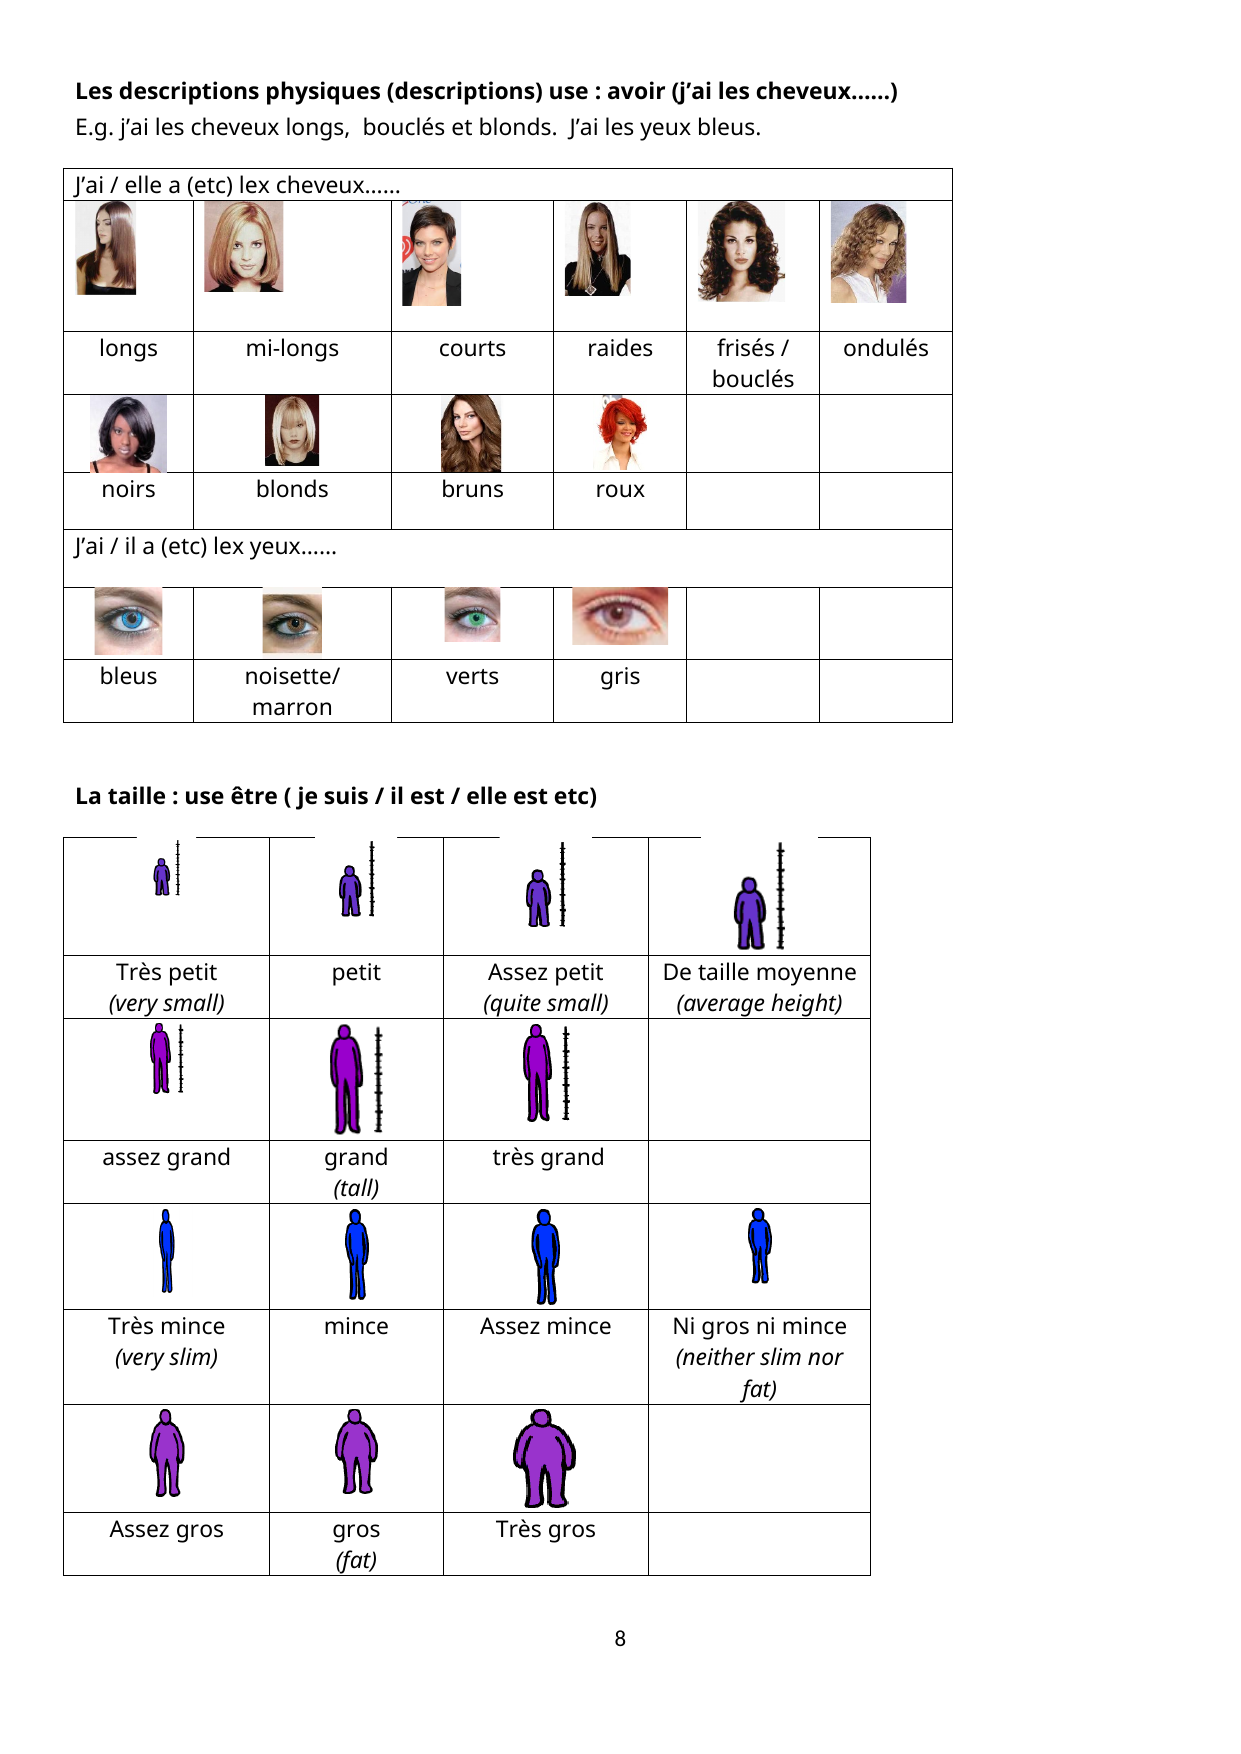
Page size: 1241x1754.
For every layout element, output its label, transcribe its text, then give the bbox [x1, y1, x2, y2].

table_cell roux [554, 473, 686, 529]
table_cell [595, 1204, 648, 1309]
table_cell [820, 395, 952, 472]
picture [315, 837, 398, 920]
table_cell [194, 588, 262, 659]
table_header [818, 838, 870, 955]
picture [204, 201, 284, 292]
table_cell [392, 588, 553, 659]
table_header J’ai / elle a (etc) lex cheveux…… [64, 169, 952, 200]
table_cell mince [270, 1310, 443, 1404]
picture [830, 201, 907, 303]
picture [90, 395, 167, 473]
table_cell bruns [392, 473, 553, 529]
table_cell [194, 201, 391, 331]
table_cell Très gros [444, 1513, 648, 1575]
table_cell raides [554, 332, 686, 394]
picture [444, 587, 501, 642]
picture [140, 1204, 193, 1297]
table_cell Assez gros [64, 1513, 269, 1575]
table_cell [64, 588, 193, 659]
table_cell assez grand [64, 1141, 269, 1203]
table_cell [444, 1019, 648, 1140]
picture [697, 201, 786, 302]
table_cell [649, 1204, 870, 1309]
table_cell J’ai / il a (etc) lex yeux…… [64, 530, 952, 587]
picture [402, 201, 462, 306]
table_cell [322, 588, 391, 659]
table_cell [194, 395, 391, 472]
picture [136, 837, 197, 898]
table_cell De taille moyenne (average height) [649, 956, 870, 1018]
table_cell Ni gros ni mince (neither slim nor fat) [649, 1310, 870, 1404]
picture [718, 1204, 801, 1287]
table_cell très grand [444, 1141, 648, 1203]
picture [128, 1019, 205, 1097]
table_cell Assez mince [444, 1310, 648, 1404]
table_cell Très petit (very small) [64, 956, 269, 1018]
picture [499, 837, 592, 931]
table_cell blonds [194, 473, 391, 529]
table_cell [270, 1019, 296, 1140]
picture [497, 1204, 595, 1309]
picture [129, 1405, 204, 1501]
table_cell [64, 1204, 269, 1309]
table_cell [614, 1405, 648, 1512]
table_cell [64, 201, 193, 331]
picture [262, 587, 322, 659]
text Les descriptions physiques (descriptions) use : avoir (j’ai les cheveux……) [75, 75, 1165, 106]
table_cell [392, 395, 441, 472]
table_cell [64, 1019, 269, 1140]
table_cell ondulés [820, 332, 952, 394]
table_cell [687, 660, 819, 722]
table_cell [820, 473, 952, 529]
picture [441, 395, 504, 472]
picture [310, 1405, 403, 1498]
table_cell noirs [64, 473, 193, 529]
table_cell gris [554, 660, 686, 722]
table_cell [554, 588, 686, 659]
table_cell [444, 1405, 477, 1512]
table_cell [687, 201, 819, 331]
picture [265, 395, 320, 466]
table_cell petit [270, 956, 443, 1018]
table_cell [820, 588, 952, 659]
table_cell [687, 395, 819, 472]
table_header [270, 838, 443, 955]
picture [94, 587, 163, 655]
table_cell [417, 1019, 443, 1140]
table_cell [167, 395, 193, 472]
table_cell [687, 473, 819, 529]
picture [564, 201, 631, 296]
picture [492, 1019, 599, 1126]
table_cell noisette/marron [194, 660, 391, 722]
table_cell [270, 1204, 443, 1309]
table_cell frisés / bouclés [687, 332, 819, 394]
picture [316, 1204, 397, 1304]
table_header [649, 838, 701, 955]
picture [701, 837, 818, 955]
table_cell gros (fat) [270, 1513, 443, 1575]
table_cell bleus [64, 660, 193, 722]
table_cell [270, 1405, 443, 1512]
table_cell [687, 588, 819, 659]
table_header [64, 838, 269, 955]
picture [477, 1405, 614, 1512]
picture [593, 395, 648, 470]
picture [572, 587, 669, 645]
table_cell [649, 1405, 870, 1512]
table_cell [649, 1513, 870, 1575]
picture [296, 1019, 417, 1140]
table_cell [554, 201, 686, 331]
table_cell Très mince (very slim) [64, 1310, 269, 1404]
table_cell verts [392, 660, 553, 722]
text E.g. j’ai les cheveux longs, bouclés et blonds. J’ai les yeux bleus. [75, 111, 1165, 142]
table_cell [649, 1141, 870, 1203]
table_cell [392, 201, 553, 331]
table_cell [820, 660, 952, 722]
table_cell [504, 395, 553, 472]
table_cell grand (tall) [270, 1141, 443, 1203]
table_cell courts [392, 332, 553, 394]
table_cell mi-longs [194, 332, 391, 394]
table_header [444, 838, 648, 955]
table_cell [554, 395, 686, 472]
table_cell [820, 201, 952, 331]
table_cell [64, 1405, 269, 1512]
text La taille : use être ( je suis / il est / elle est etc) [75, 780, 1165, 811]
table_cell longs [64, 332, 193, 394]
table_cell [649, 1019, 870, 1140]
picture [75, 201, 137, 295]
table_cell Assez petit (quite small) [444, 956, 648, 1018]
table_cell [444, 1204, 497, 1309]
table_cell [64, 395, 90, 472]
